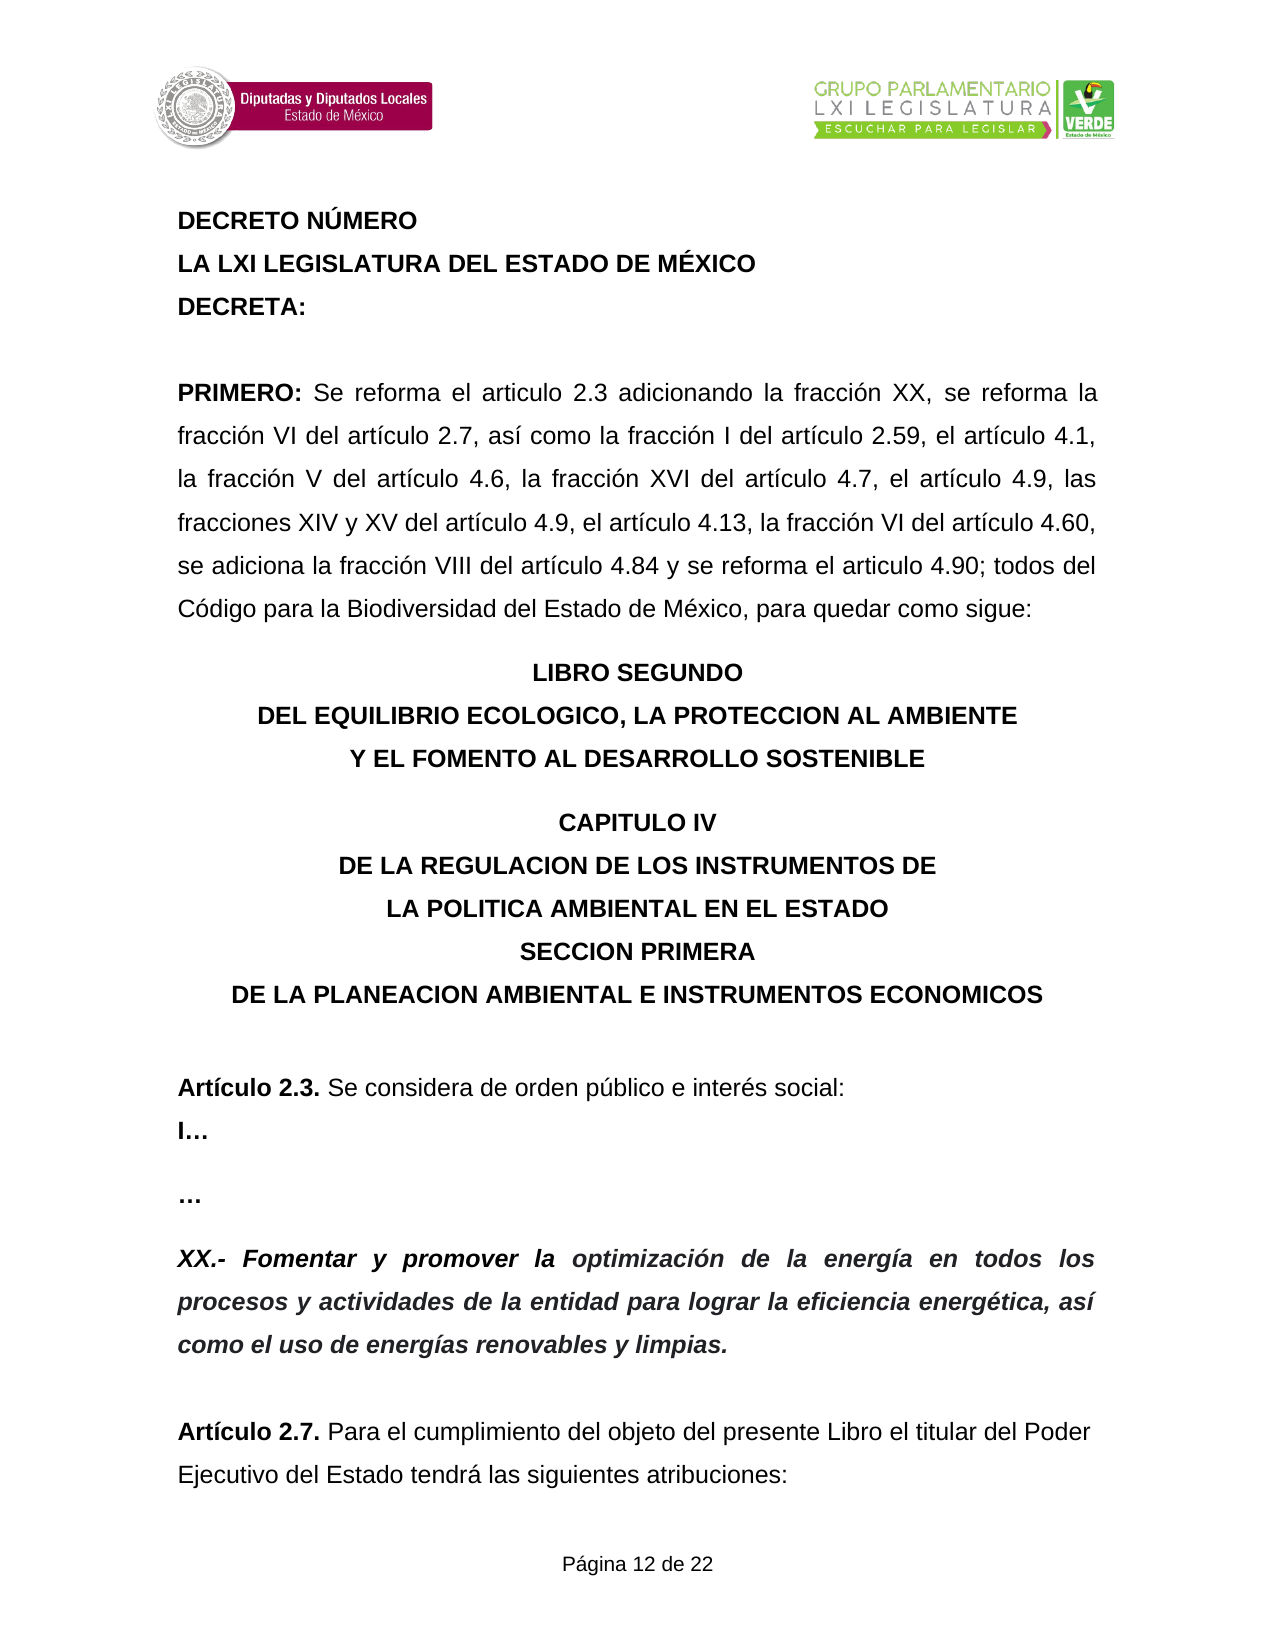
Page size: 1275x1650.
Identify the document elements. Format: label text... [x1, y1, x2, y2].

text LA LXI LEGISLATURA DEL ESTADO DE MÉXICO [177, 249, 1098, 277]
text Artículo 2.3. Se considera de orden público e interés social: [177, 1073, 1098, 1102]
text Artículo 2.7. Para el cumplimiento del objeto del presente Libro el titular del Poder Ejecutivo del Estado tendrá las siguientes atribuciones: [177, 1417, 1098, 1488]
text DE LA PLANEACION AMBIENTAL E INSTRUMENTOS ECONOMICOS [177, 980, 1098, 1009]
text … [177, 1180, 1098, 1209]
text I… [177, 1116, 1098, 1145]
text DEL EQUILIBRIO ECOLOGICO, LA PROTECCION AL AMBIENTE [177, 701, 1098, 729]
text DECRETA: [177, 292, 1098, 321]
picture [812, 80, 1115, 139]
text LIBRO SEGUNDO [177, 658, 1098, 686]
text PRIMERO: Se reforma el articulo 2.3 adicionando la fracción XX, se reforma la fracción VI del artículo 2.7, así como la fracción I del artículo 2.59, el artículo 4.1, la fracción V del artículo 4.6, la fracción XVI del artículo 4.7, el artículo 4.9, las fracciones XIV y XV del artículo 4.9, el artículo 4.13, la fracción VI del artículo 4.60, se adiciona la fracción VIII del artículo 4.84 y se reforma el articulo 4.90; todos del Código para la Biodiversidad del Estado de México, para quedar como sigue: [177, 335, 1098, 622]
text DECRETO NÚMERO [177, 206, 1098, 234]
picture [154, 66, 433, 150]
text LA POLITICA AMBIENTAL EN EL ESTADO [177, 894, 1098, 923]
text DE LA REGULACION DE LOS INSTRUMENTOS DE [177, 851, 1098, 880]
text SECCION PRIMERA [177, 937, 1098, 966]
text CAPITULO IV [177, 808, 1098, 837]
text XX.- Fomentar y promover la optimización de la energía en todos los procesos y actividades de la entidad para lograr la eficiencia energética, así como el uso de energías renovables y limpias. [177, 1244, 1098, 1359]
text Y EL FOMENTO AL DESARROLLO SOSTENIBLE [177, 744, 1098, 773]
